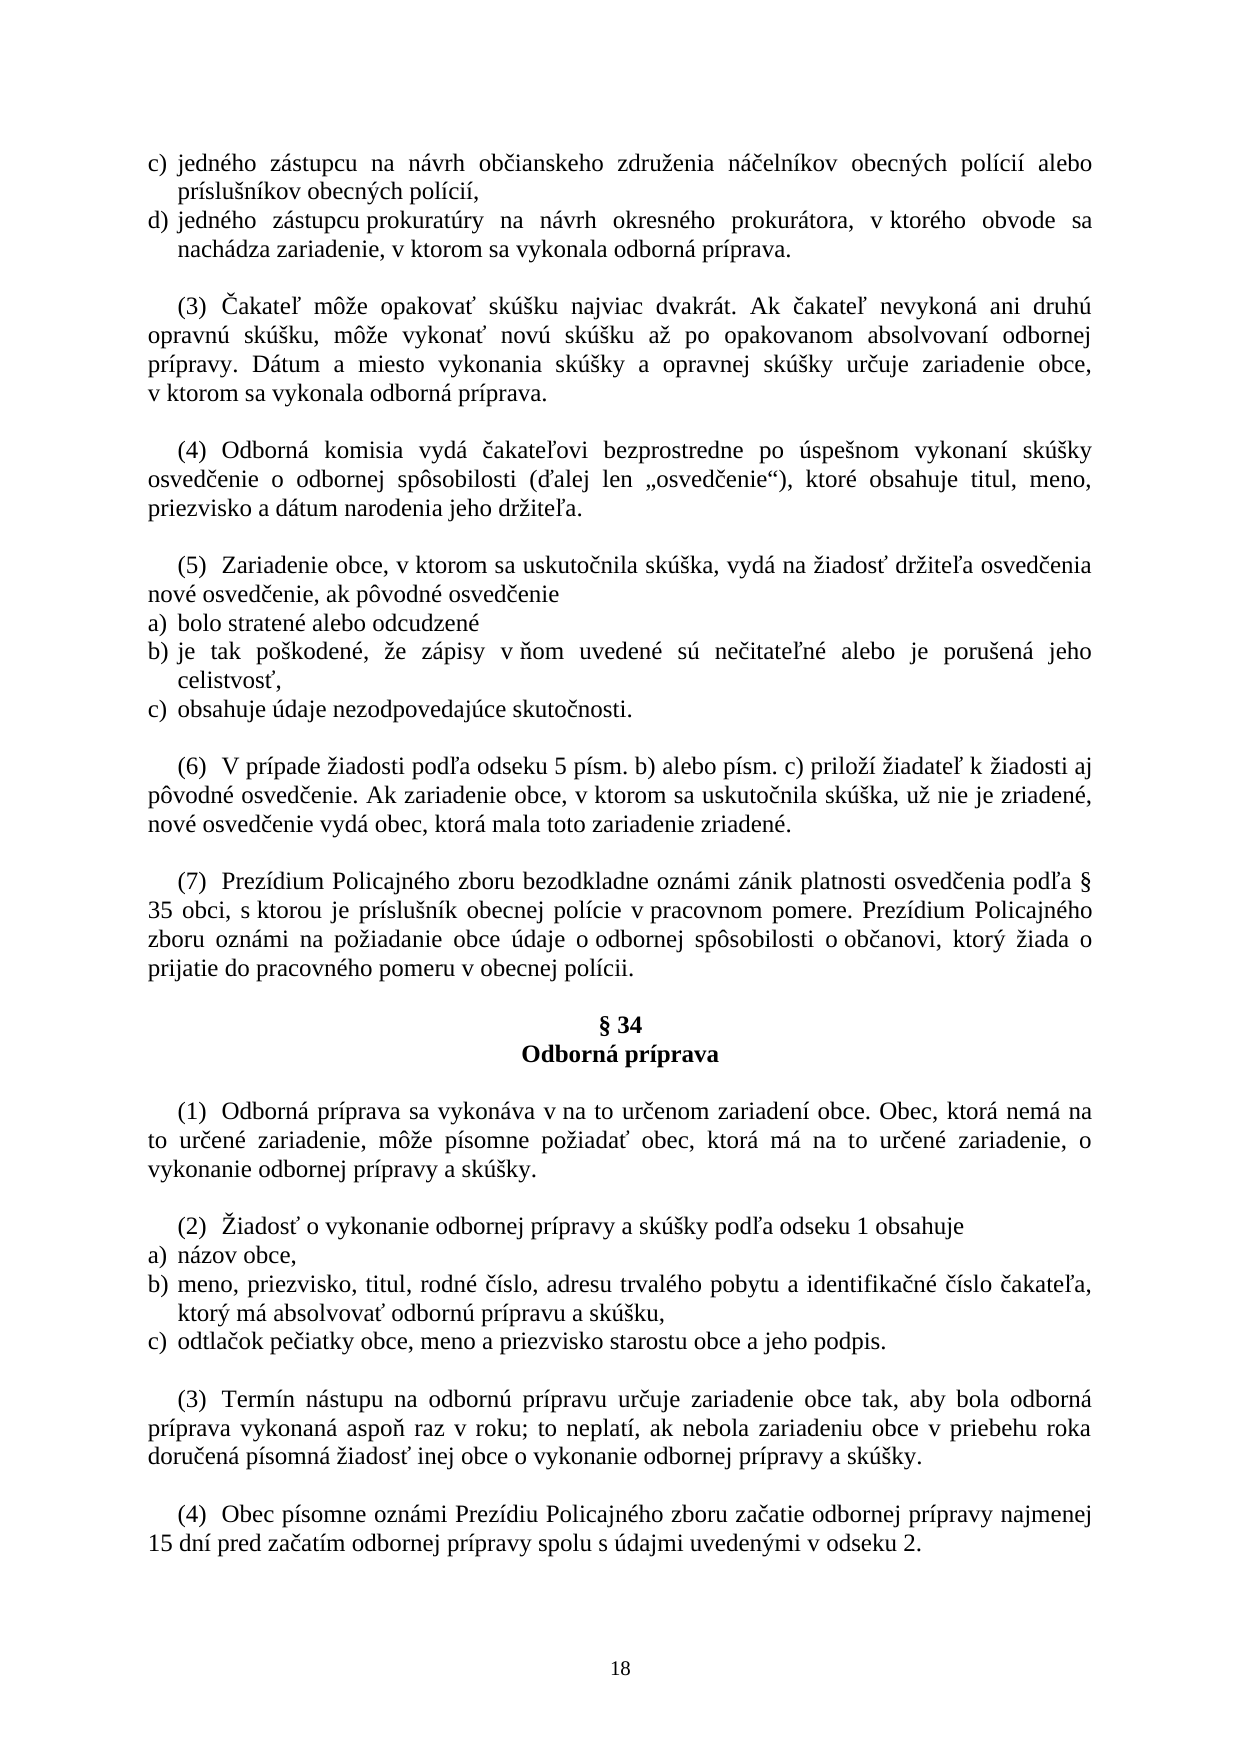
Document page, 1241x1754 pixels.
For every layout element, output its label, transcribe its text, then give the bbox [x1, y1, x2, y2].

list názov obce, [148, 1240, 1093, 1269]
list Obec písomne oznámi Prezídiu Policajného zboru začatie odbornej prípravy najmenej 15 dní pred začatím odbornej prípravy spolu s údajmi uvedenými v odseku 2. [148, 1499, 1093, 1556]
list obsahuje údaje nezodpovedajúce skutočnosti. [148, 694, 1093, 723]
list odtlačok pečiatky obce, meno a priezvisko starostu obce a jeho podpis. [148, 1326, 1093, 1355]
list Odborná príprava sa vykonáva v na to určenom zariadení obce. Obec, ktorá nemá na to určené zariadenie, môže písomne požiadať obec, ktorá má na to určené zariadenie, o vykonanie odbornej prípravy a skúšky. [148, 1096, 1093, 1183]
list je tak poškodené, že zápisy v ňom uvedené sú nečitateľné alebo je porušená jeho celistvosť, [148, 636, 1093, 694]
list Prezídium Policajného zboru bezodkladne oznámi zánik platnosti osvedčenia podľa § 35 obci, s ktorou je príslušník obecnej polície v pracovnom pomere. Prezídium Policajného zboru oznámi na požiadanie obce údaje o odbornej spôsobilosti o občanovi, ktorý žiada o prijatie do pracovného pomeru v obecnej polícii. [148, 866, 1093, 981]
text Odborná príprava [148, 1039, 1093, 1068]
list jedného zástupcu na návrh občianskeho združenia náčelníkov obecných polícií alebo príslušníkov obecných polícií, [148, 148, 1093, 205]
list Žiadosť o vykonanie odbornej prípravy a skúšky podľa odseku 1 obsahuje [148, 1211, 1093, 1240]
list Odborná komisia vydá čakateľovi bezprostredne po úspešnom vykonaní skúšky osvedčenie o odbornej spôsobilosti (ďalej len „osvedčenie“), ktoré obsahuje titul, meno, priezvisko a dátum narodenia jeho držiteľa. [148, 435, 1093, 521]
list bolo stratené alebo odcudzené [148, 608, 1093, 636]
list jedného zástupcu prokuratúry na návrh okresného prokurátora, v ktorého obvode sa nachádza zariadenie, v ktorom sa vykonala odborná príprava. [148, 205, 1093, 263]
list Zariadenie obce, v ktorom sa uskutočnila skúška, vydá na žiadosť držiteľa osvedčenia nové osvedčenie, ak pôvodné osvedčenie [148, 550, 1093, 608]
list meno, priezvisko, titul, rodné číslo, adresu trvalého pobytu a identifikačné číslo čakateľa, ktorý má absolvovať odbornú prípravu a skúšku, [148, 1269, 1093, 1326]
list Čakateľ môže opakovať skúšku najviac dvakrát. Ak čakateľ nevykoná ani druhú opravnú skúšku, môže vykonať novú skúšku až po opakovanom absolvovaní odbornej prípravy. Dátum a miesto vykonania skúšky a opravnej skúšky určuje zariadenie obce, v ktorom sa vykonala odborná príprava. [148, 291, 1093, 406]
text § 34 [148, 1010, 1093, 1039]
list Termín nástupu na odbornú prípravu určuje zariadenie obce tak, aby bola odborná príprava vykonaná aspoň raz v roku; to neplatí, ak nebola zariadeniu obce v priebehu roka doručená písomná žiadosť inej obce o vykonanie odbornej prípravy a skúšky. [148, 1384, 1093, 1470]
list V prípade žiadosti podľa odseku 5 písm. b) alebo písm. c) priloží žiadateľ k žiadosti aj pôvodné osvedčenie. Ak zariadenie obce, v ktorom sa uskutočnila skúška, už nie je zriadené, nové osvedčenie vydá obec, ktorá mala toto zariadenie zriadené. [148, 751, 1093, 838]
